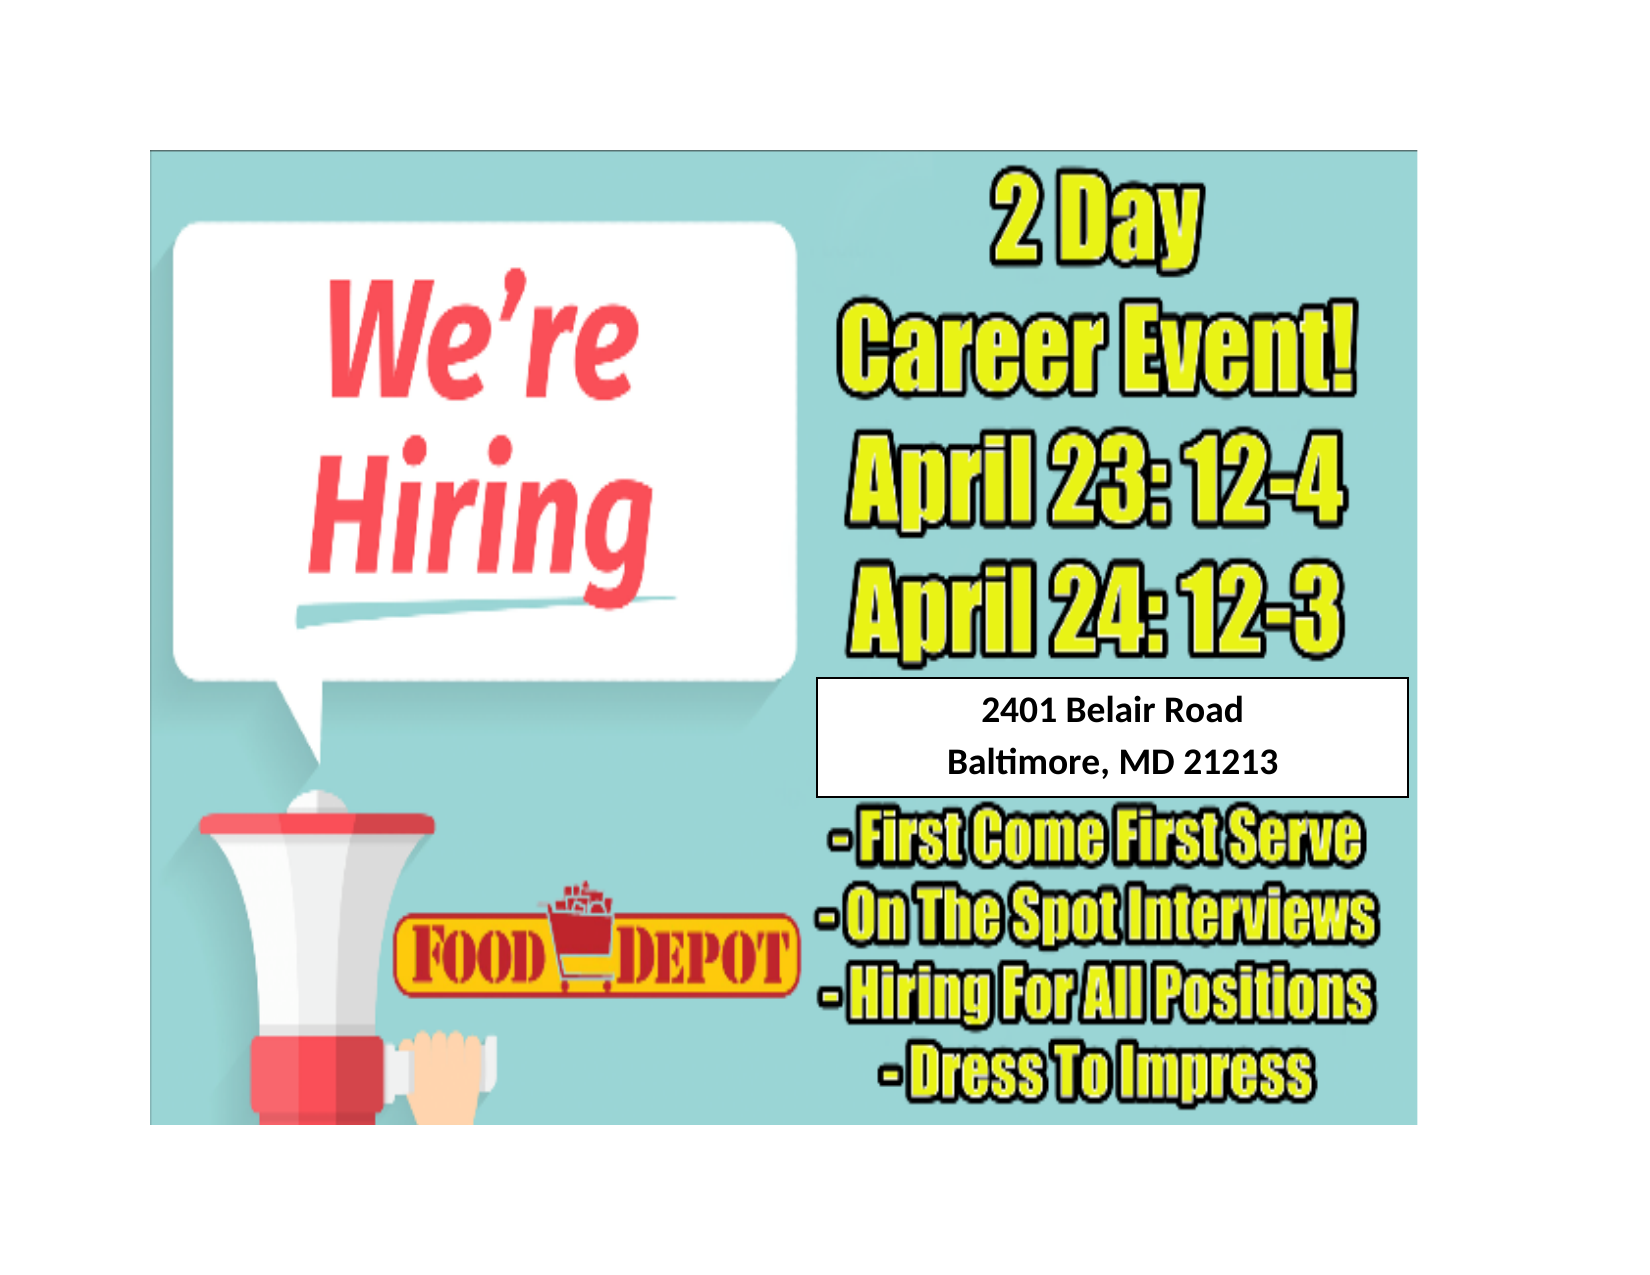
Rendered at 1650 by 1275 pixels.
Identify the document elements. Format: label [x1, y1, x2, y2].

picture [150, 150, 1418, 1125]
